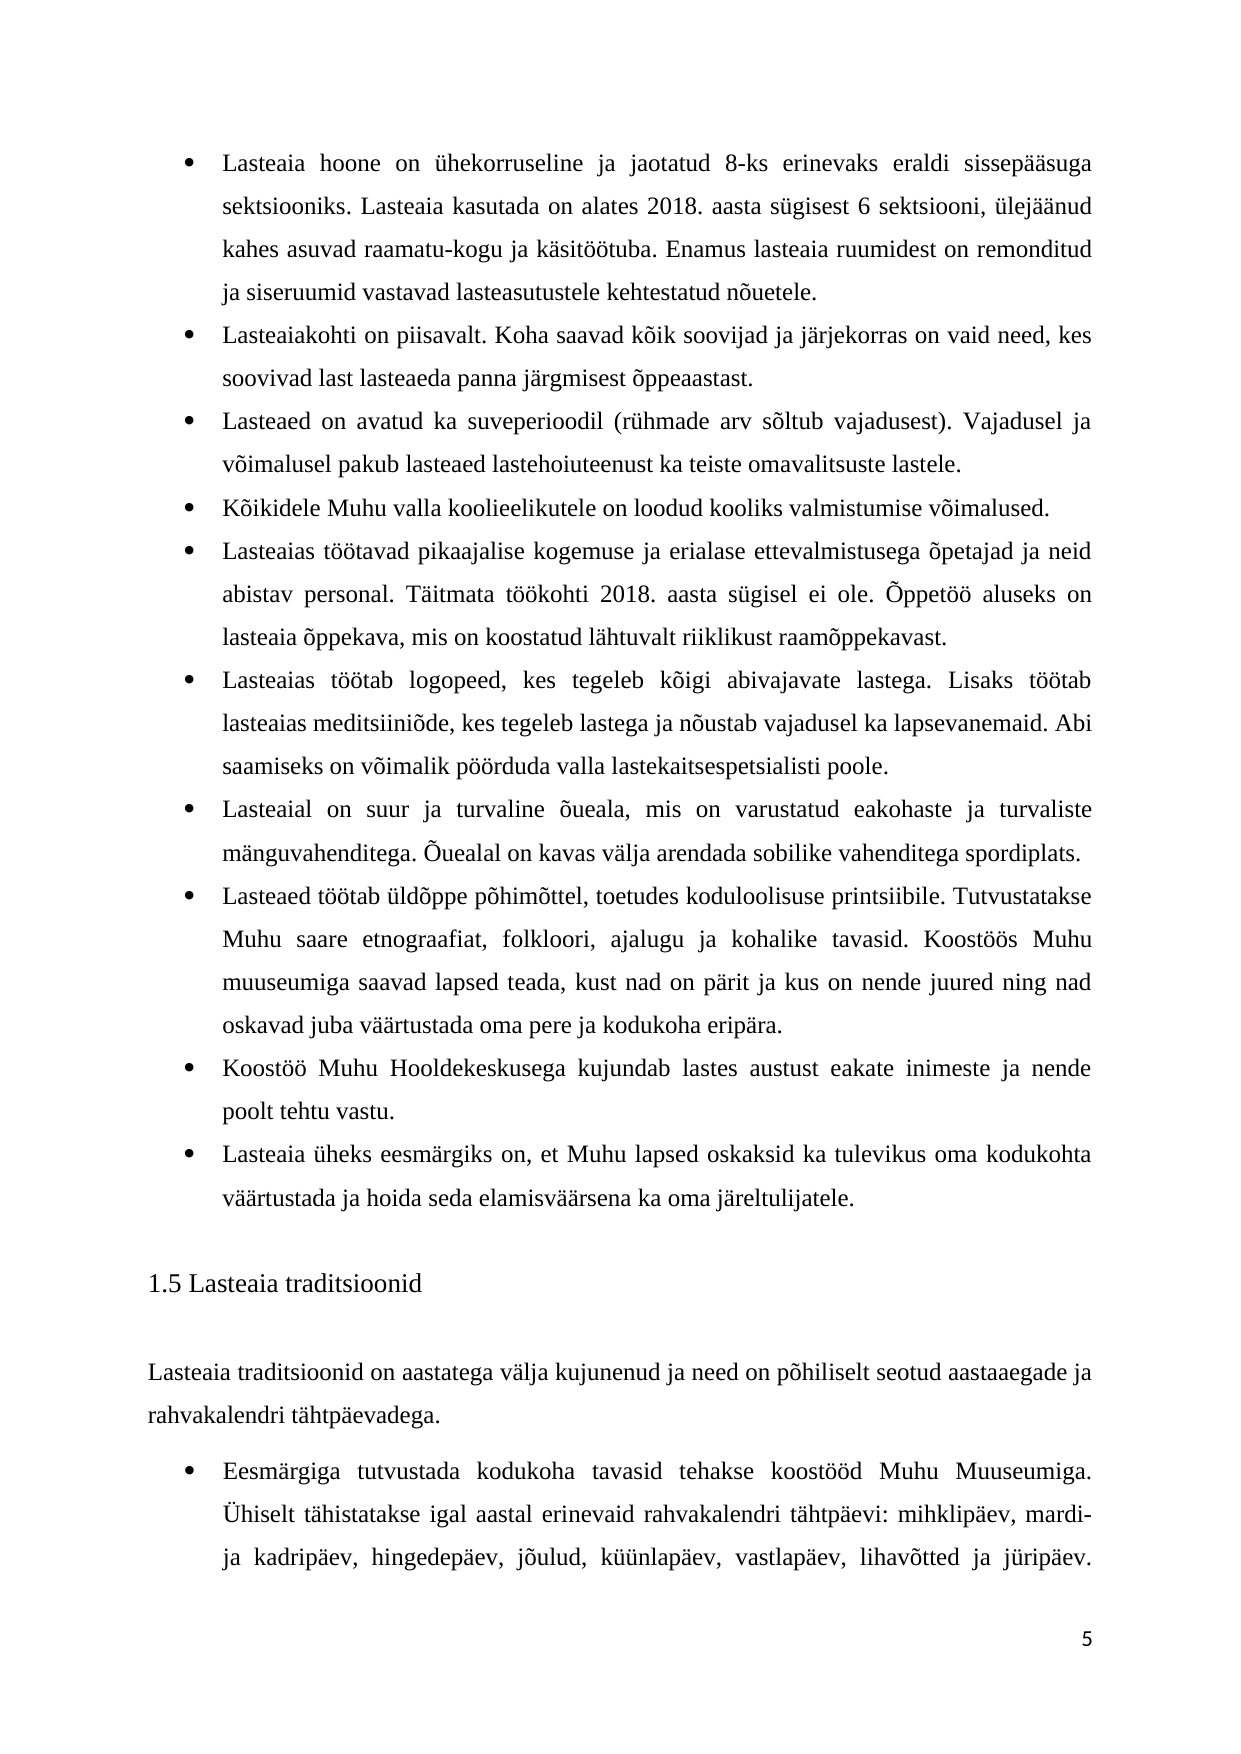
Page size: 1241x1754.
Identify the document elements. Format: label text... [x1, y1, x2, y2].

list Lasteaial on suur ja turvaline õueala, mis on varustatud eakohaste ja turvaliste mänguvahenditega. Õuealal on kavas välja arendada sobilike vahenditega spordiplats. [185, 794, 1093, 866]
list Lasteaias töötab logopeed, kes tegeleb kõigi abivajavate lastega. Lisaks töötab lasteaias meditsiiniõde, kes tegeleb lastega ja nõustab vajadusel ka lapsevanemaid. Abi saamiseks on võimalik pöörduda valla lastekaitsespetsialisti poole. [185, 665, 1093, 780]
list Koostöö Muhu Hooldekeskusega kujundab lastes austust eakate inimeste ja nende poolt tehtu vastu. [185, 1053, 1093, 1125]
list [185, 1456, 1093, 1571]
list Kõikidele Muhu valla koolieelikutele on loodud kooliks valmistumise võimalused. [185, 493, 1093, 521]
list Lasteaia hoone on ühekorruseline ja jaotatud 8-ks erinevaks eraldi sissepääsuga sektsiooniks. Lasteaia kasutada on alates 2018. aasta sügisest 6 sektsiooni, ülejäänud kahes asuvad raamatu-kogu ja käsitöötuba. Enamus lasteaia ruumidest on remonditud ja siseruumid vastavad lasteasutustele kehtestatud nõuetele. [185, 148, 1093, 306]
subtitle 1.5 Lasteaia traditsioonid [148, 1267, 1093, 1298]
list Lasteaed töötab üldõppe põhimõttel, toetudes koduloolisuse printsiibile. Tutvustatakse Muhu saare etnograafiat, folkloori, ajalugu ja kohalike tavasid. Koostöös Muhu muuseumiga saavad lapsed teada, kust nad on pärit ja kus on nende juured ning nad oskavad juba väärtustada oma pere ja kodukoha eripära. [185, 881, 1093, 1039]
text Lasteaia traditsioonid on aastatega välja kujunenud ja need on põhiliselt seotud aastaaegade ja rahvakalendri tähtpäevadega. [148, 1357, 1093, 1429]
list Lasteaia üheks eesmärgiks on, et Muhu lapsed oskaksid ka tulevikus oma kodukohta väärtustada ja hoida seda elamisväärsena ka oma järeltulijatele. [185, 1139, 1093, 1211]
list Lasteaed on avatud ka suveperioodil (rühmade arv sõltub vajadusest). Vajadusel ja võimalusel pakub lasteaed lastehoiuteenust ka teiste omavalitsuste lastele. [185, 406, 1093, 478]
list Lasteaiakohti on piisavalt. Koha saavad kõik soovijad ja järjekorras on vaid need, kes soovivad last lasteaeda panna järgmisest õppeaastast. [185, 320, 1093, 392]
list Lasteaias töötavad pikaajalise kogemuse ja erialase ettevalmistusega õpetajad ja neid abistav personal. Täitmata töökohti 2018. aasta sügisel ei ole. Õppetöö aluseks on lasteaia õppekava, mis on koostatud lähtuvalt riiklikust raamõppekavast. [185, 536, 1093, 651]
